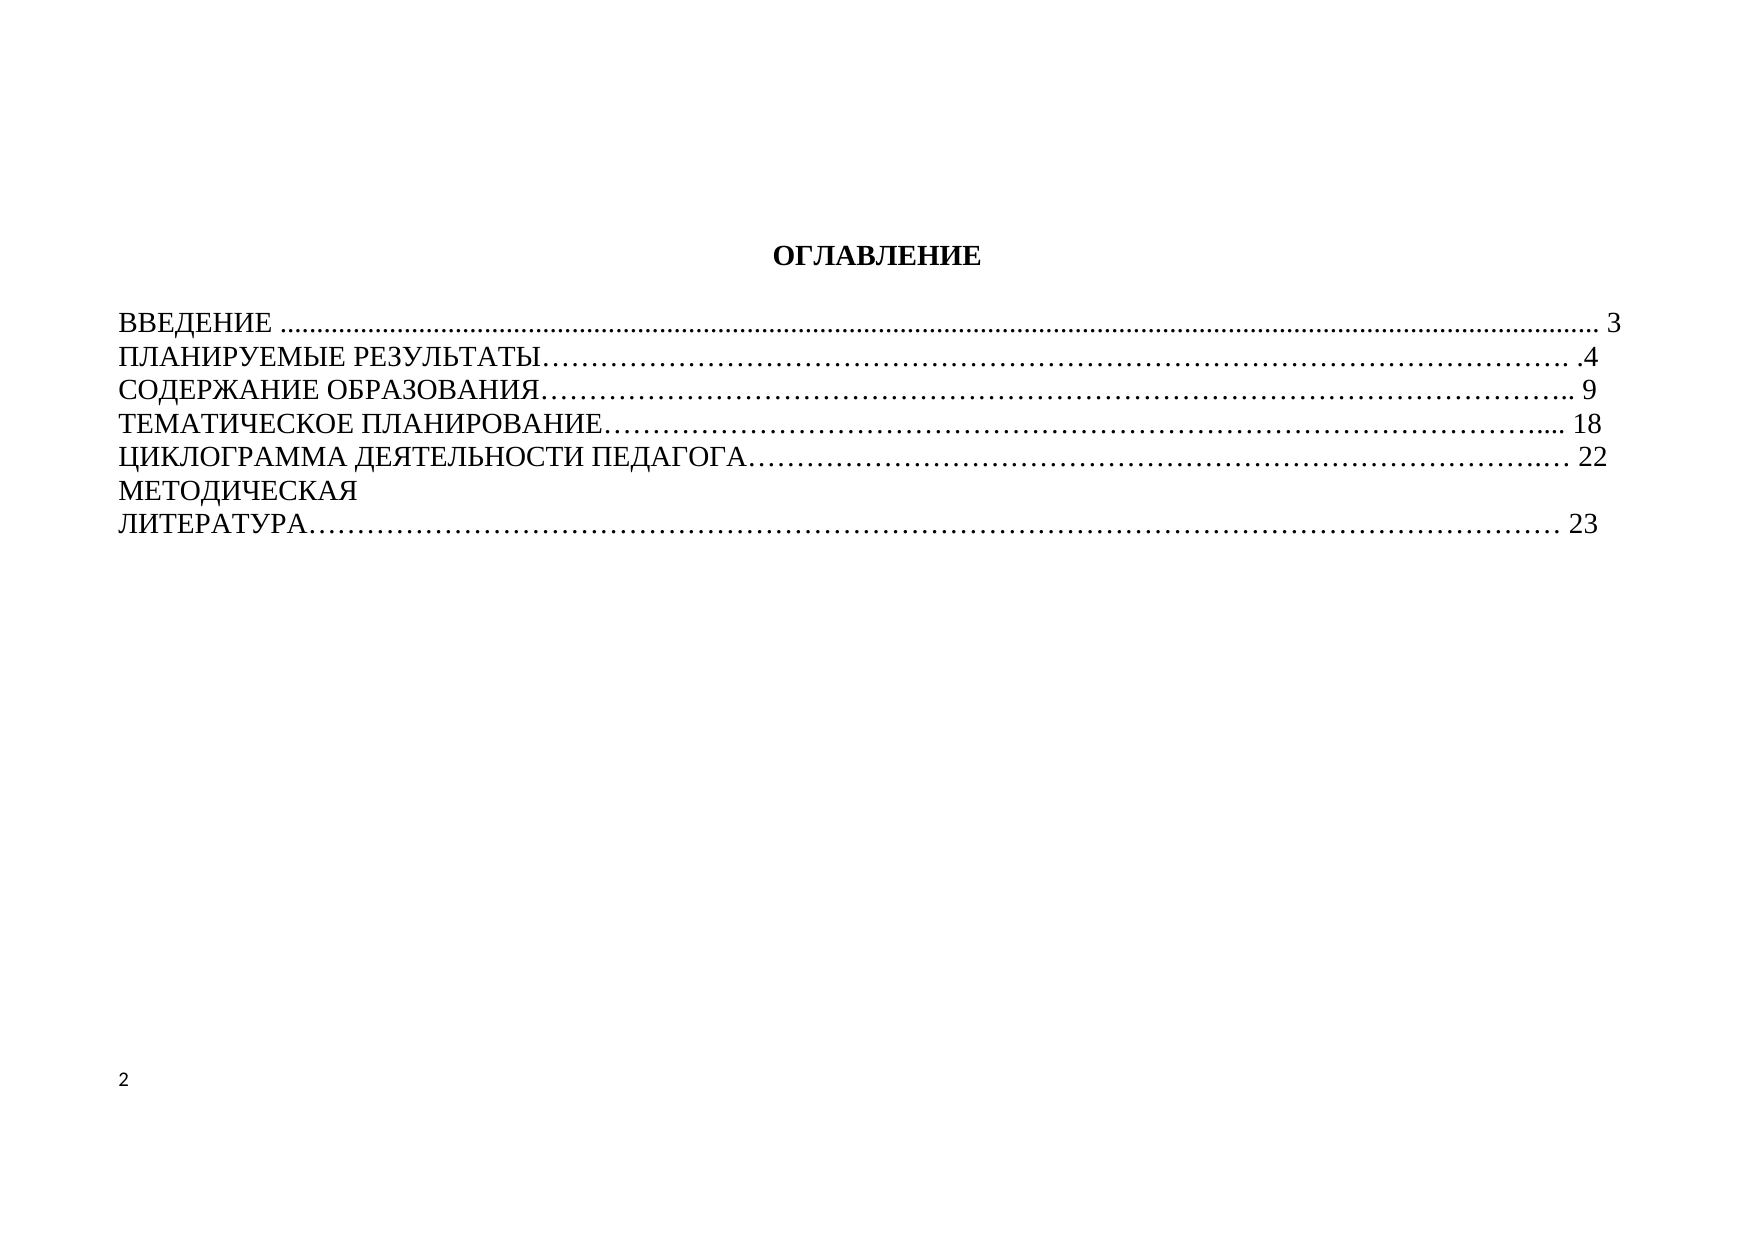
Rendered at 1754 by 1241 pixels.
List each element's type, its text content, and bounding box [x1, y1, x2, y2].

text МЕТОДИЧЕСКАЯ ЛИТЕРАТУРА………………………………………………………………………………………………………………… 23 [118, 473, 1636, 540]
text ВВЕДЕНИЕ ..................................................................................................................................................................................... 3 [118, 305, 1636, 339]
text ЦИКЛОГРАММА ДЕЯТЕЛЬНОСТИ ПЕДАГОГА……………………………………………………………………….… 22 [118, 439, 1636, 473]
text ПЛАНИРУЕМЫЕ РЕЗУЛЬТАТЫ……………………………………………………………………………………………. .4 [118, 339, 1636, 372]
text СОДЕРЖАНИЕ ОБРАЗОВАНИЯ…………………………………………………………………………………………….. 9 [118, 372, 1636, 406]
text ОГЛАВЛЕНИЕ [118, 238, 1636, 272]
text ТЕМАТИЧЕСКОЕ ПЛАНИРОВАНИЕ…………………………………………………………………………………….... 18 [118, 406, 1636, 439]
